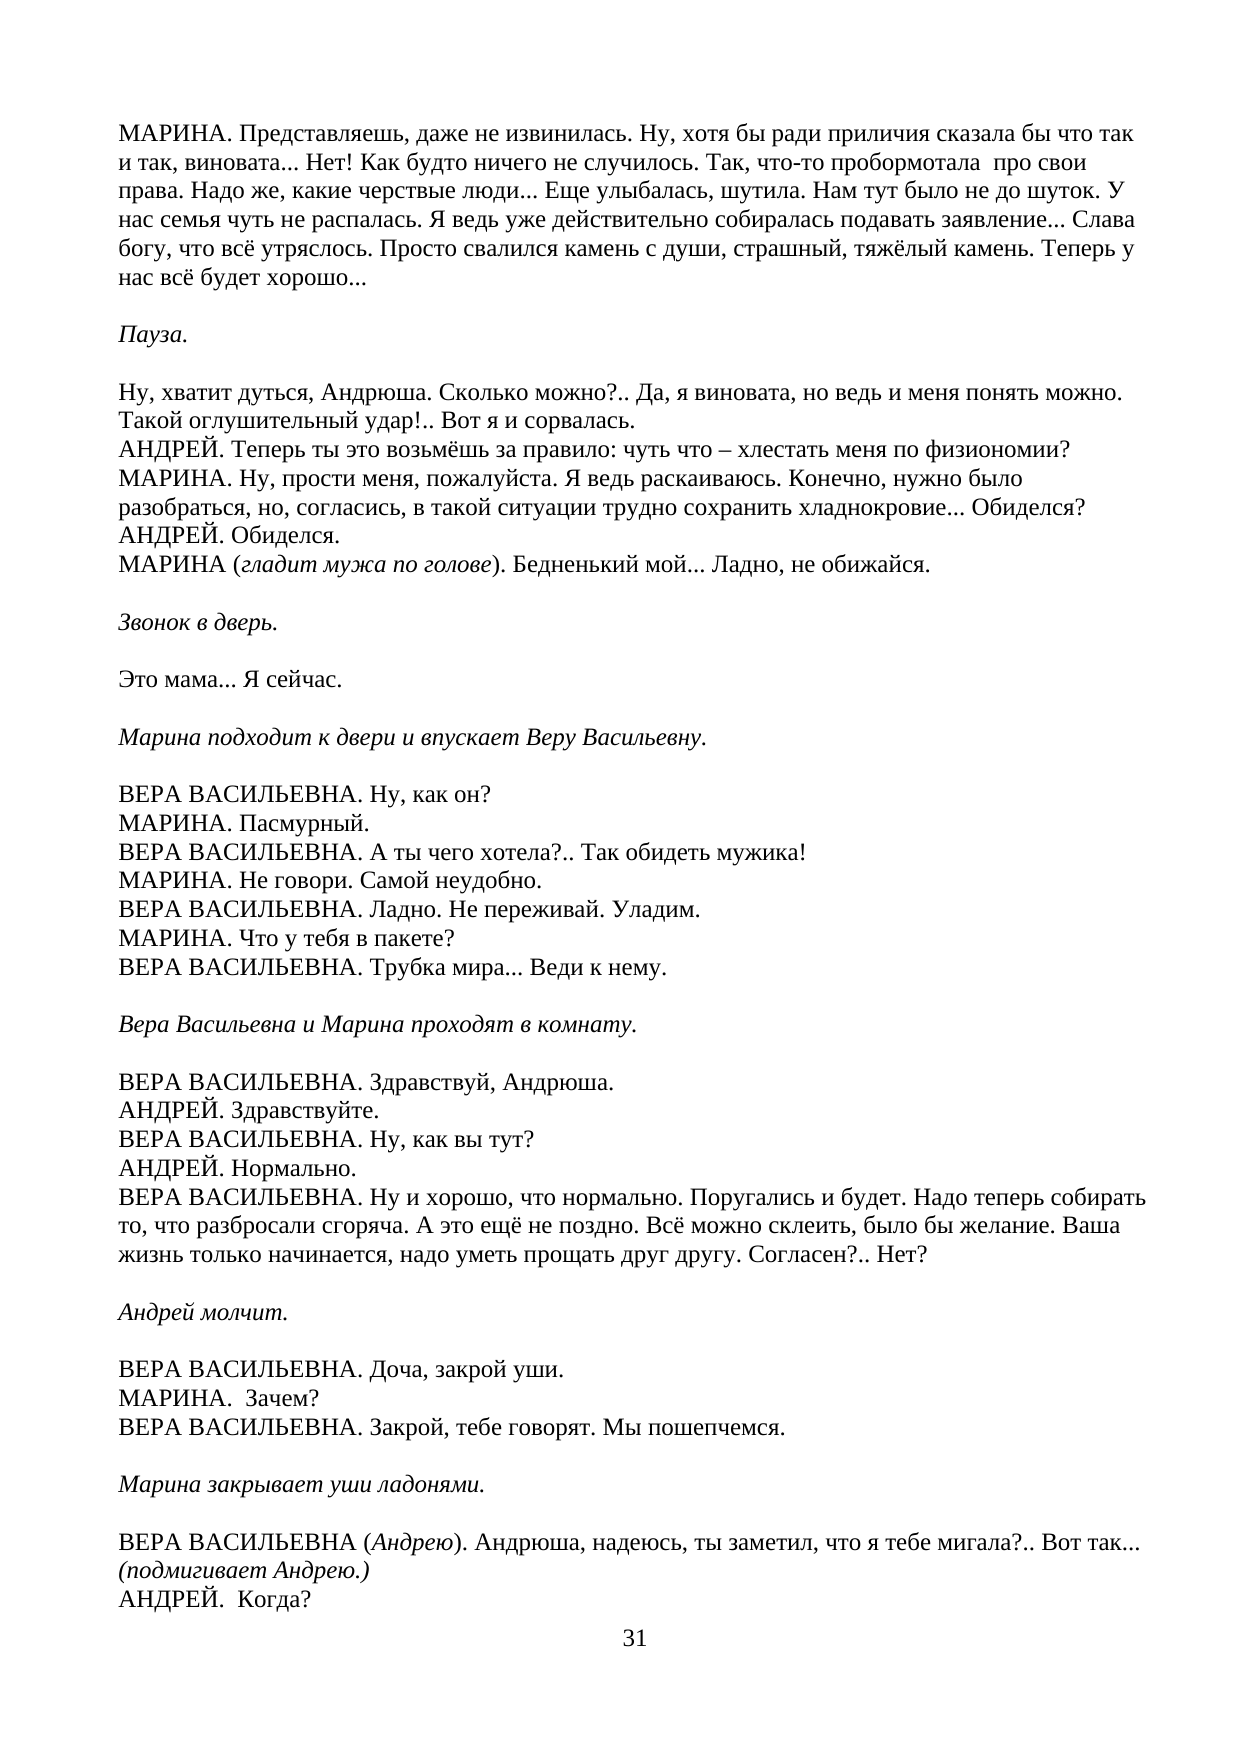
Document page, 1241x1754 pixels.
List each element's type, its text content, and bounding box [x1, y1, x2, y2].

text Марина закрывает уши ладонями. [118, 1469, 1152, 1498]
text АНДРЕЙ. Когда? [118, 1584, 1152, 1613]
text МАРИНА. Зачем? [118, 1383, 1152, 1412]
text МАРИНА (гладит мужа по голове). Бедненький мой... Ладно, не обижайся. [118, 549, 1152, 578]
text Марина подходит к двери и впускает Веру Васильевну. [118, 722, 1152, 751]
text ВЕРА ВАСИЛЬЕВНА. Ну, как он? [118, 779, 1152, 808]
text АНДРЕЙ. Теперь ты это возьмёшь за правило: чуть что – хлестать меня по физиономии? [118, 434, 1152, 463]
text ВЕРА ВАСИЛЬЕВНА. Ну, как вы тут? [118, 1124, 1152, 1153]
text ВЕРА ВАСИЛЬЕВНА. Ладно. Не переживай. Уладим. [118, 894, 1152, 923]
text Андрей молчит. [118, 1297, 1152, 1326]
text Звонок в дверь. [118, 607, 1152, 636]
text МАРИНА. Не говори. Самой неудобно. [118, 866, 1152, 894]
text ВЕРА ВАСИЛЬЕВНА (Андрею). Андрюша, надеюсь, ты заметил, что я тебе мигала?.. Вот так... (подмигивает Андрею.) [118, 1527, 1152, 1584]
text МАРИНА. Представляешь, даже не извинилась. Ну, хотя бы ради приличия сказала бы что так и так, виновата... Нет! Как будто ничего не случилось. Так, что-то пробормотала про свои права. Надо же, какие черствые люди... Еще улыбалась, шутила. Нам тут было не до шуток. У нас семья чуть не распалась. Я ведь уже действительно собиралась подавать заявление... Слава богу, что всё утряслось. Просто свалился камень с души, страшный, тяжёлый камень. Теперь у нас всё будет хорошо... [118, 118, 1152, 291]
text ВЕРА ВАСИЛЬЕВНА. Трубка мира... Веди к нему. [118, 952, 1152, 981]
text Ну, хватит дуться, Андрюша. Сколько можно?.. Да, я виновата, но ведь и меня понять можно. Такой оглушительный удар!.. Вот я и сорвалась. [118, 377, 1152, 434]
text Пауза. [118, 319, 1152, 348]
text МАРИНА. Пасмурный. [118, 808, 1152, 837]
text ВЕРА ВАСИЛЬЕВНА. Здравствуй, Андрюша. [118, 1067, 1152, 1096]
text МАРИНА. Что у тебя в пакете? [118, 923, 1152, 952]
text Это мама... Я сейчас. [118, 664, 1152, 693]
text ВЕРА ВАСИЛЬЕВНА. Закрой, тебе говорят. Мы пошепчемся. [118, 1412, 1152, 1441]
text Вера Васильевна и Марина проходят в комнату. [118, 1009, 1152, 1038]
text ВЕРА ВАСИЛЬЕВНА. А ты чего хотела?.. Так обидеть мужика! [118, 837, 1152, 866]
text МАРИНА. Ну, прости меня, пожалуйста. Я ведь раскаиваюсь. Конечно, нужно было разобраться, но, согласись, в такой ситуации трудно сохранить хладнокровие... Обиделся? АНДРЕЙ. Обиделся. [118, 463, 1152, 549]
text АНДРЕЙ. Здравствуйте. [118, 1096, 1152, 1124]
text ВЕРА ВАСИЛЬЕВНА. Ну и хорошо, что нормально. Поругались и будет. Надо теперь собирать то, что разбросали сгоряча. А это ещё не поздно. Всё можно склеить, было бы желание. Ваша жизнь только начинается, надо уметь прощать друг другу. Согласен?.. Нет? [118, 1182, 1152, 1268]
text АНДРЕЙ. Нормально. [118, 1153, 1152, 1182]
text ВЕРА ВАСИЛЬЕВНА. Доча, закрой уши. [118, 1354, 1152, 1383]
